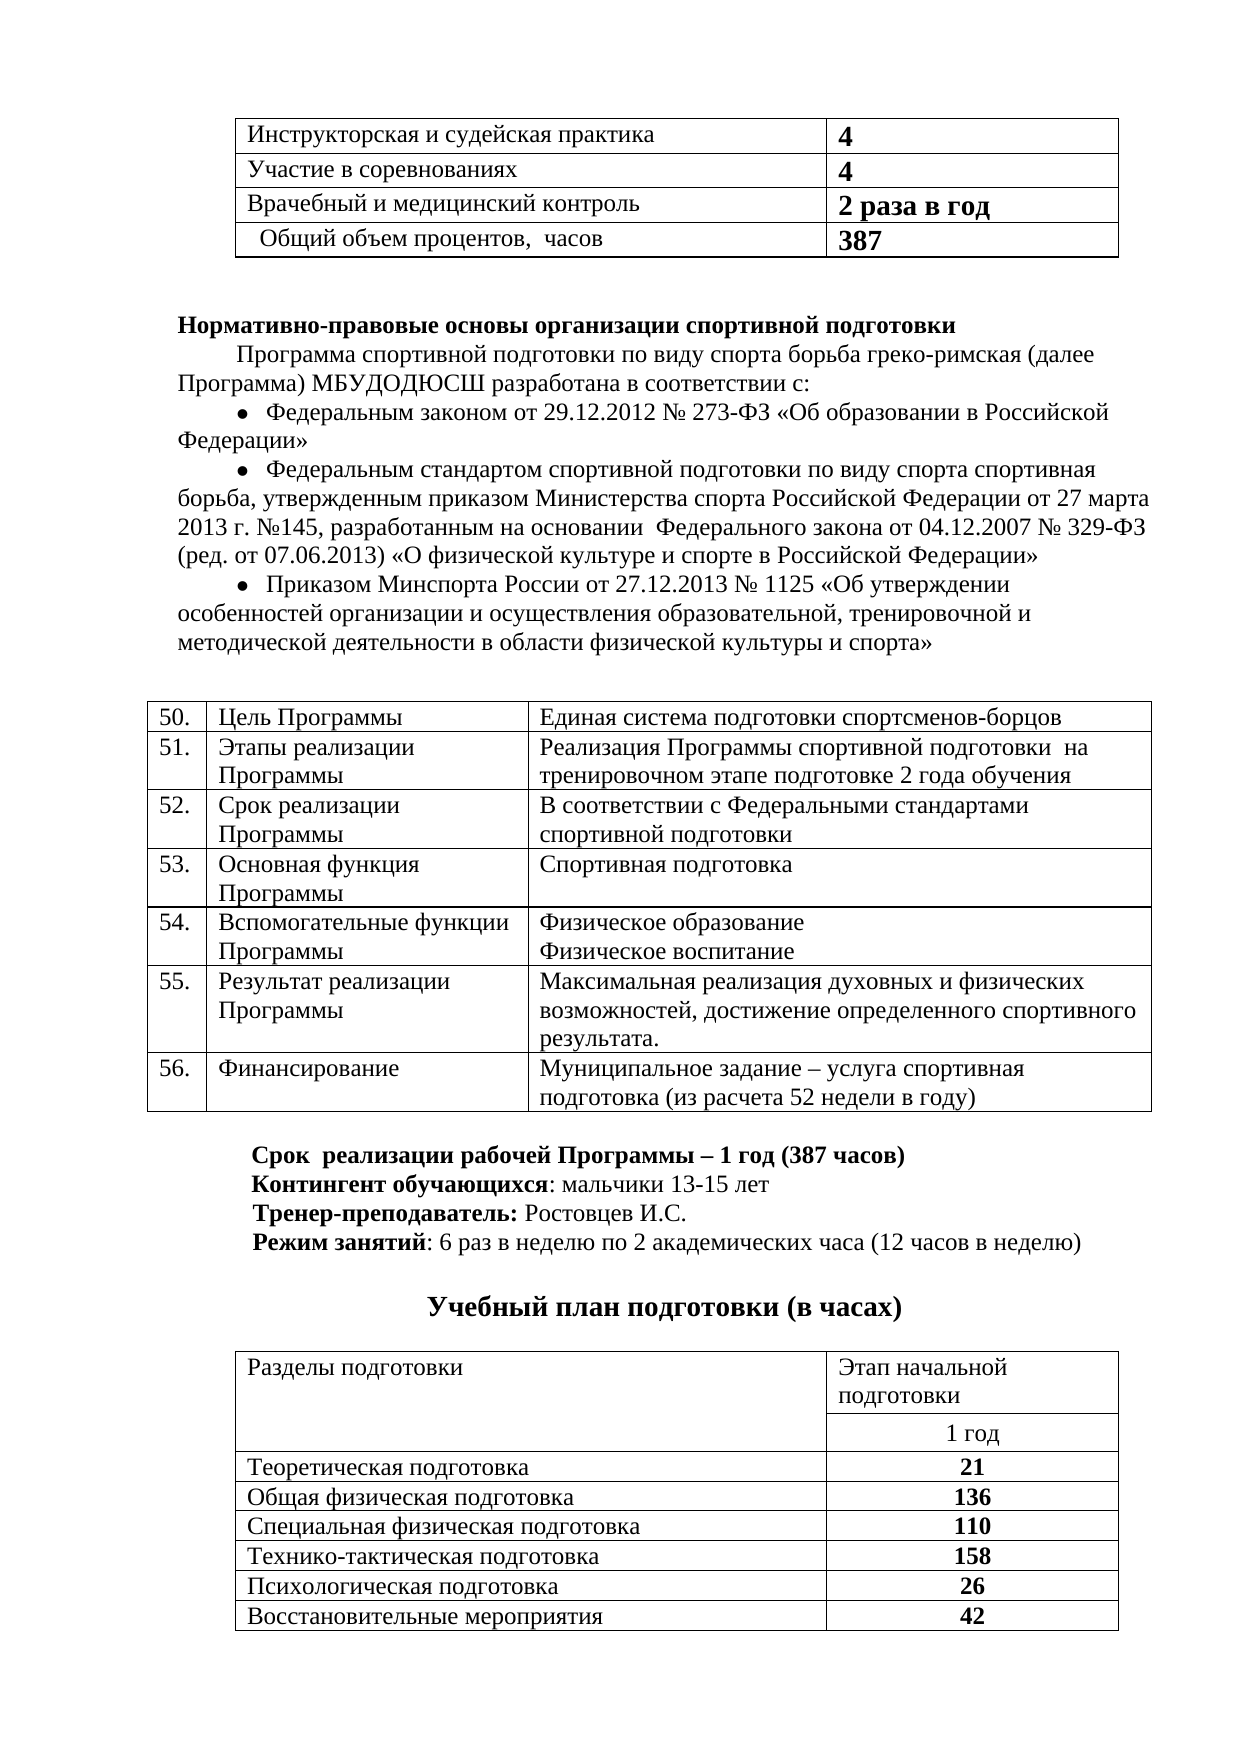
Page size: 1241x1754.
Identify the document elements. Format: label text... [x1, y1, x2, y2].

table_cell [148, 908, 206, 965]
table_cell [148, 790, 206, 848]
text Тренер-преподаватель: Ростовцев И.С. [177, 1198, 1152, 1227]
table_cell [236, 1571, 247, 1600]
text Срок реализации рабочей Программы – 1 год (387 часов) [177, 1141, 1152, 1169]
table_cell 110 [827, 1511, 1118, 1540]
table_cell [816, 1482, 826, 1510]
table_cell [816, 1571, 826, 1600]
table_cell 26 [827, 1571, 1118, 1600]
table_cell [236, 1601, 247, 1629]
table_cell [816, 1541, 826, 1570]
list Федеральным законом от 29.12.2012 № 273-ФЗ «Об образовании в Российской Федерации» [177, 397, 1152, 454]
table_cell В соответствии с Федеральными стандартами спортивной подготовки [529, 790, 1151, 848]
table_cell Инструкторская и судейская практика [236, 119, 826, 153]
table_cell Основная функция Программы [207, 849, 528, 906]
text Режим занятий: 6 раз в неделю по 2 академических часа (12 часов в неделю) [177, 1227, 1152, 1256]
text Учебный план подготовки (в часах) [177, 1289, 1152, 1323]
table_cell Результат реализации Программы [207, 966, 528, 1052]
table_header [148, 702, 206, 731]
table_cell 42 [827, 1601, 1118, 1629]
list Федеральным стандартом спортивной подготовки по виду спорта спортивная борьба, утвержденным приказом Министерства спорта Российской Федерации от 27 марта 2013 г. №145, разработанным на основании Федерального закона от 04.12.2007 № 329-ФЗ (ред. от 07.06.2013) «О физической культуре и спорте в Российской Федерации» [177, 454, 1152, 569]
table_cell Врачебный и медицинский контроль [236, 188, 826, 222]
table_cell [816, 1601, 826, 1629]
table_cell Этапы реализации Программы [207, 732, 528, 789]
table_cell Финансирование [207, 1053, 528, 1111]
table_cell Спортивная подготовка [529, 849, 1151, 906]
table_cell Срок реализации Программы [207, 790, 528, 848]
table_cell Максимальная реализация духовных и физических возможностей, достижение определенного спортивного результата. [529, 966, 1151, 1052]
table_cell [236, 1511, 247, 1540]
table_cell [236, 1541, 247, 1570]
list Приказом Минспорта России от 27.12.2013 № 1125 «Об утверждении особенностей организации и осуществления образовательной, тренировочной и методической деятельности в области физической культуры и спорта» [177, 569, 1152, 656]
table_cell Участие в соревнованиях [236, 154, 826, 187]
table_cell 136 [827, 1482, 1118, 1510]
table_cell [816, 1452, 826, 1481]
table_cell [148, 1053, 206, 1111]
table_header Этап начальной подготовки [827, 1352, 1118, 1413]
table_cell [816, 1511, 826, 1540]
table_cell [148, 966, 206, 1052]
table_cell 21 [827, 1452, 1118, 1481]
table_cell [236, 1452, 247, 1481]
table_header Единая система подготовки спортсменов-борцов [529, 702, 1151, 731]
table_cell [148, 732, 206, 789]
text Нормативно-правовые основы организации спортивной подготовки [177, 311, 1152, 339]
table_cell 1 год [827, 1414, 1118, 1451]
table_cell [148, 849, 206, 906]
table_header Цель Программы [207, 702, 528, 731]
table_cell Физическое образование Физическое воспитание [529, 908, 1151, 965]
table_cell Реализация Программы спортивной подготовки на тренировочном этапе подготовке 2 года обучения [529, 732, 1151, 789]
table_cell Муниципальное задание – услуга спортивная подготовка (из расчета 52 недели в году) [529, 1053, 1151, 1111]
table_cell Вспомогательные функции Программы [207, 908, 528, 965]
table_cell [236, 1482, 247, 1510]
table_cell 158 [827, 1541, 1118, 1570]
text Контингент обучающихся: мальчики 13-15 лет [177, 1169, 1152, 1198]
table_header Разделы подготовки [236, 1352, 826, 1451]
table_cell 387 [827, 223, 1118, 256]
text Программа спортивной подготовки по виду спорта борьба греко-римская (далее Программа) МБУДОДЮСШ разработана в соответствии с: [177, 339, 1152, 397]
table_cell Общий объем процентов, часов [236, 223, 826, 256]
